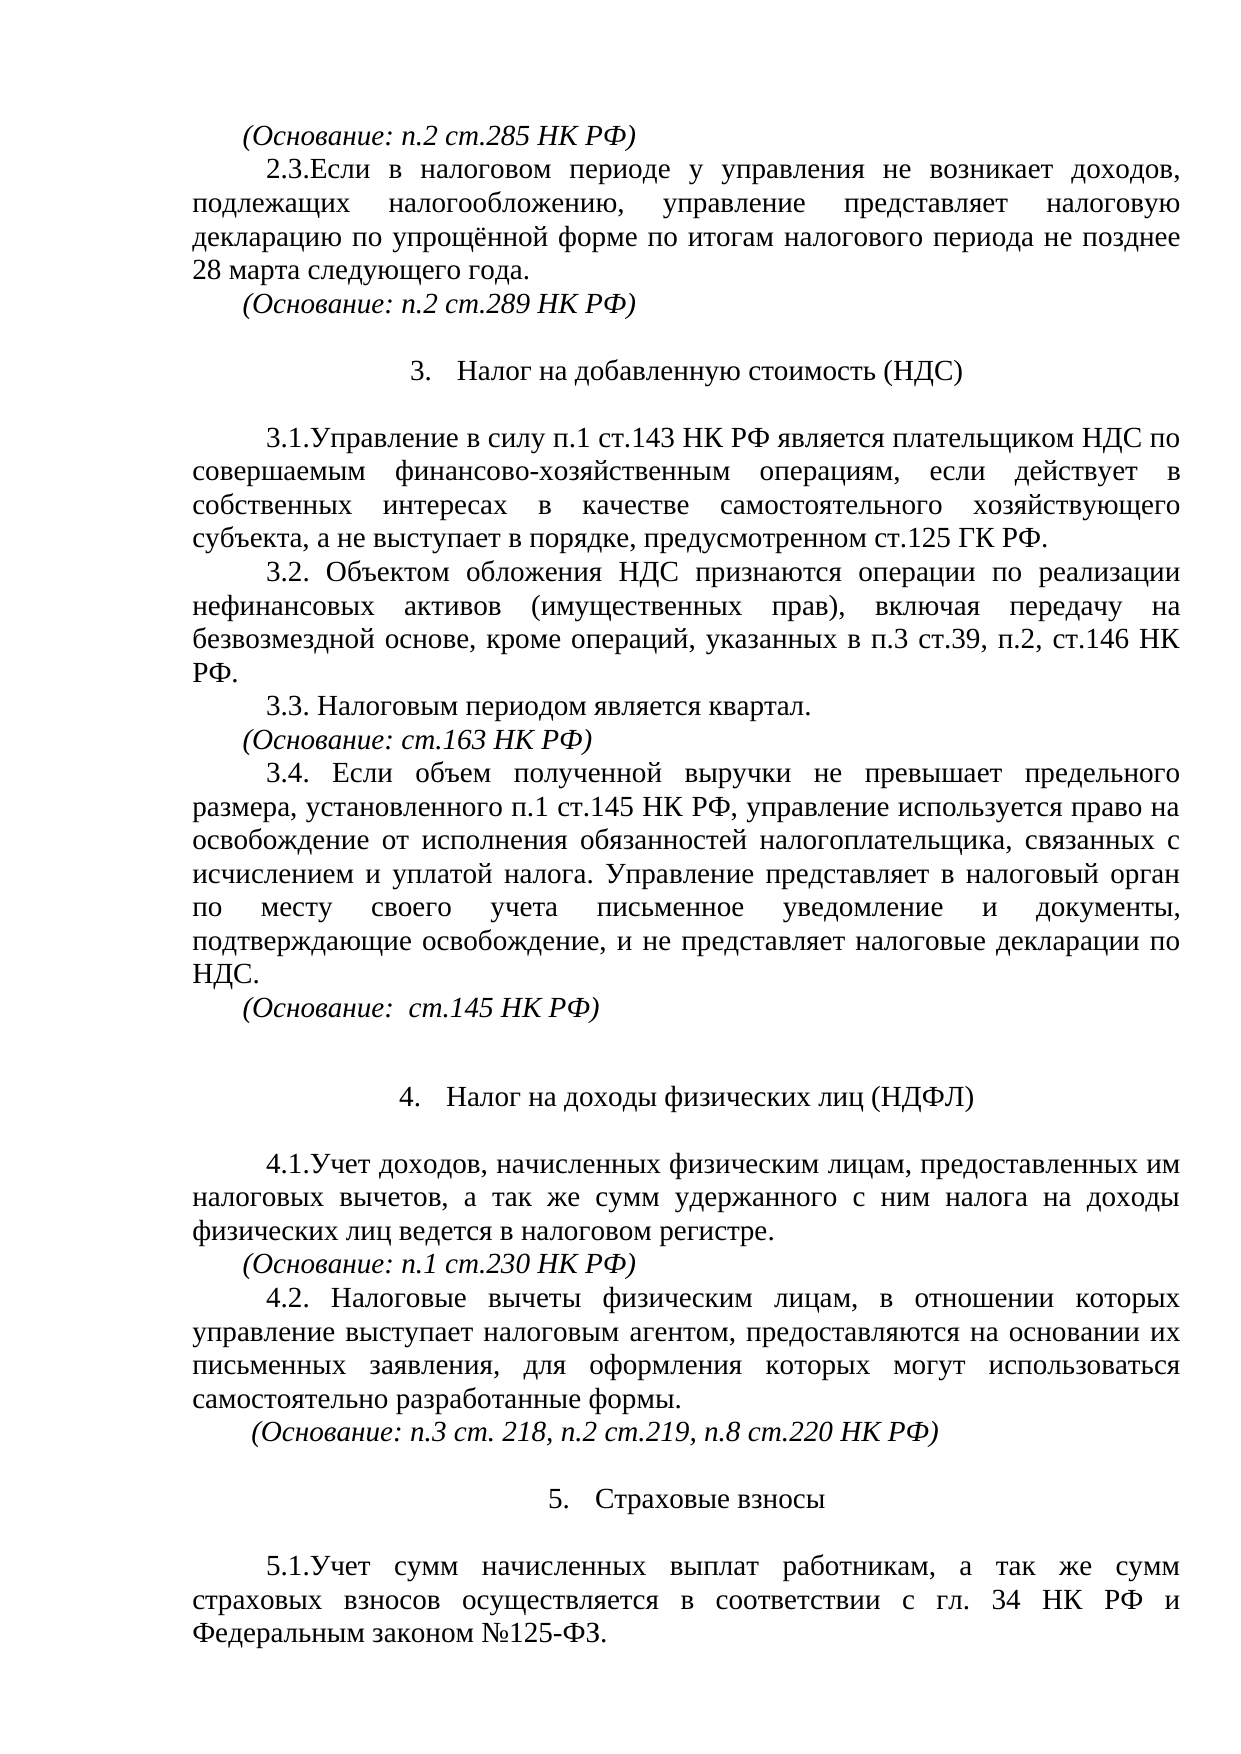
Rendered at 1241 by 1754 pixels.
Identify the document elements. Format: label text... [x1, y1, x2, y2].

text 3.2. Объектом обложения НДС признаются операции по реализации нефинансовых активов (имущественных прав), включая передачу на безвозмездной основе, кроме операций, указанных в п.3 ст.39, п.2, ст.146 НК РФ. [192, 554, 1181, 688]
text 5.1.Учет сумм начисленных выплат работникам, а так же сумм страховых взносов осуществляется в соответствии с гл. 34 НК РФ и Федеральным законом №125-ФЗ. [192, 1548, 1181, 1649]
list Страховые взносы [192, 1481, 1181, 1515]
text (Основание: п.3 ст. 218, п.2 ст.219, п.8 ст.220 НК РФ) [192, 1414, 1181, 1448]
text 3.4. Если объем полученной выручки не превышает предельного размера, установленного п.1 ст.145 НК РФ, управление используется право на освобождение от исполнения обязанностей налогоплательщика, связанных с исчислением и уплатой налога. Управление представляет в налоговый орган по месту своего учета письменное уведомление и документы, подтверждающие освобождение, и не представляет налоговые декларации по НДС. [192, 755, 1181, 990]
text 2.3.Если в налоговом периоде у управления не возникает доходов, подлежащих налогообложению, управление представляет налоговую декларацию по упрощённой форме по итогам налогового периода не позднее 28 марта следующего года. [192, 152, 1181, 286]
text (Основание: ст.145 НК РФ) [192, 990, 1181, 1024]
text 3.3. Налоговым периодом является квартал. [192, 688, 1181, 722]
text (Основание: п.1 ст.230 НК РФ) [192, 1247, 1181, 1280]
text (Основание: п.2 ст.289 НК РФ) [192, 286, 1181, 319]
text 3.1.Управление в силу п.1 ст.143 НК РФ является плательщиком НДС по совершаемым финансово-хозяйственным операциям, если действует в собственных интересах в качестве самостоятельного хозяйствующего субъекта, а не выступает в порядке, предусмотренном ст.125 ГК РФ. [192, 420, 1181, 554]
text (Основание: п.2 ст.285 НК РФ) [192, 118, 1181, 152]
subtitle Налог на добавленную стоимость (НДС) [192, 353, 1181, 386]
list Налог на доходы физических лиц (НДФЛ) [192, 1079, 1181, 1112]
text 4.2. Налоговые вычеты физическим лицам, в отношении которых управление выступает налоговым агентом, предоставляются на основании их письменных заявления, для оформления которых могут использоваться самостоятельно разработанные формы. [192, 1280, 1181, 1414]
text (Основание: ст.163 НК РФ) [192, 722, 1181, 755]
text 4.1.Учет доходов, начисленных физическим лицам, предоставленных им налоговых вычетов, а так же сумм удержанного с ним налога на доходы физических лиц ведется в налоговом регистре. [192, 1146, 1181, 1247]
